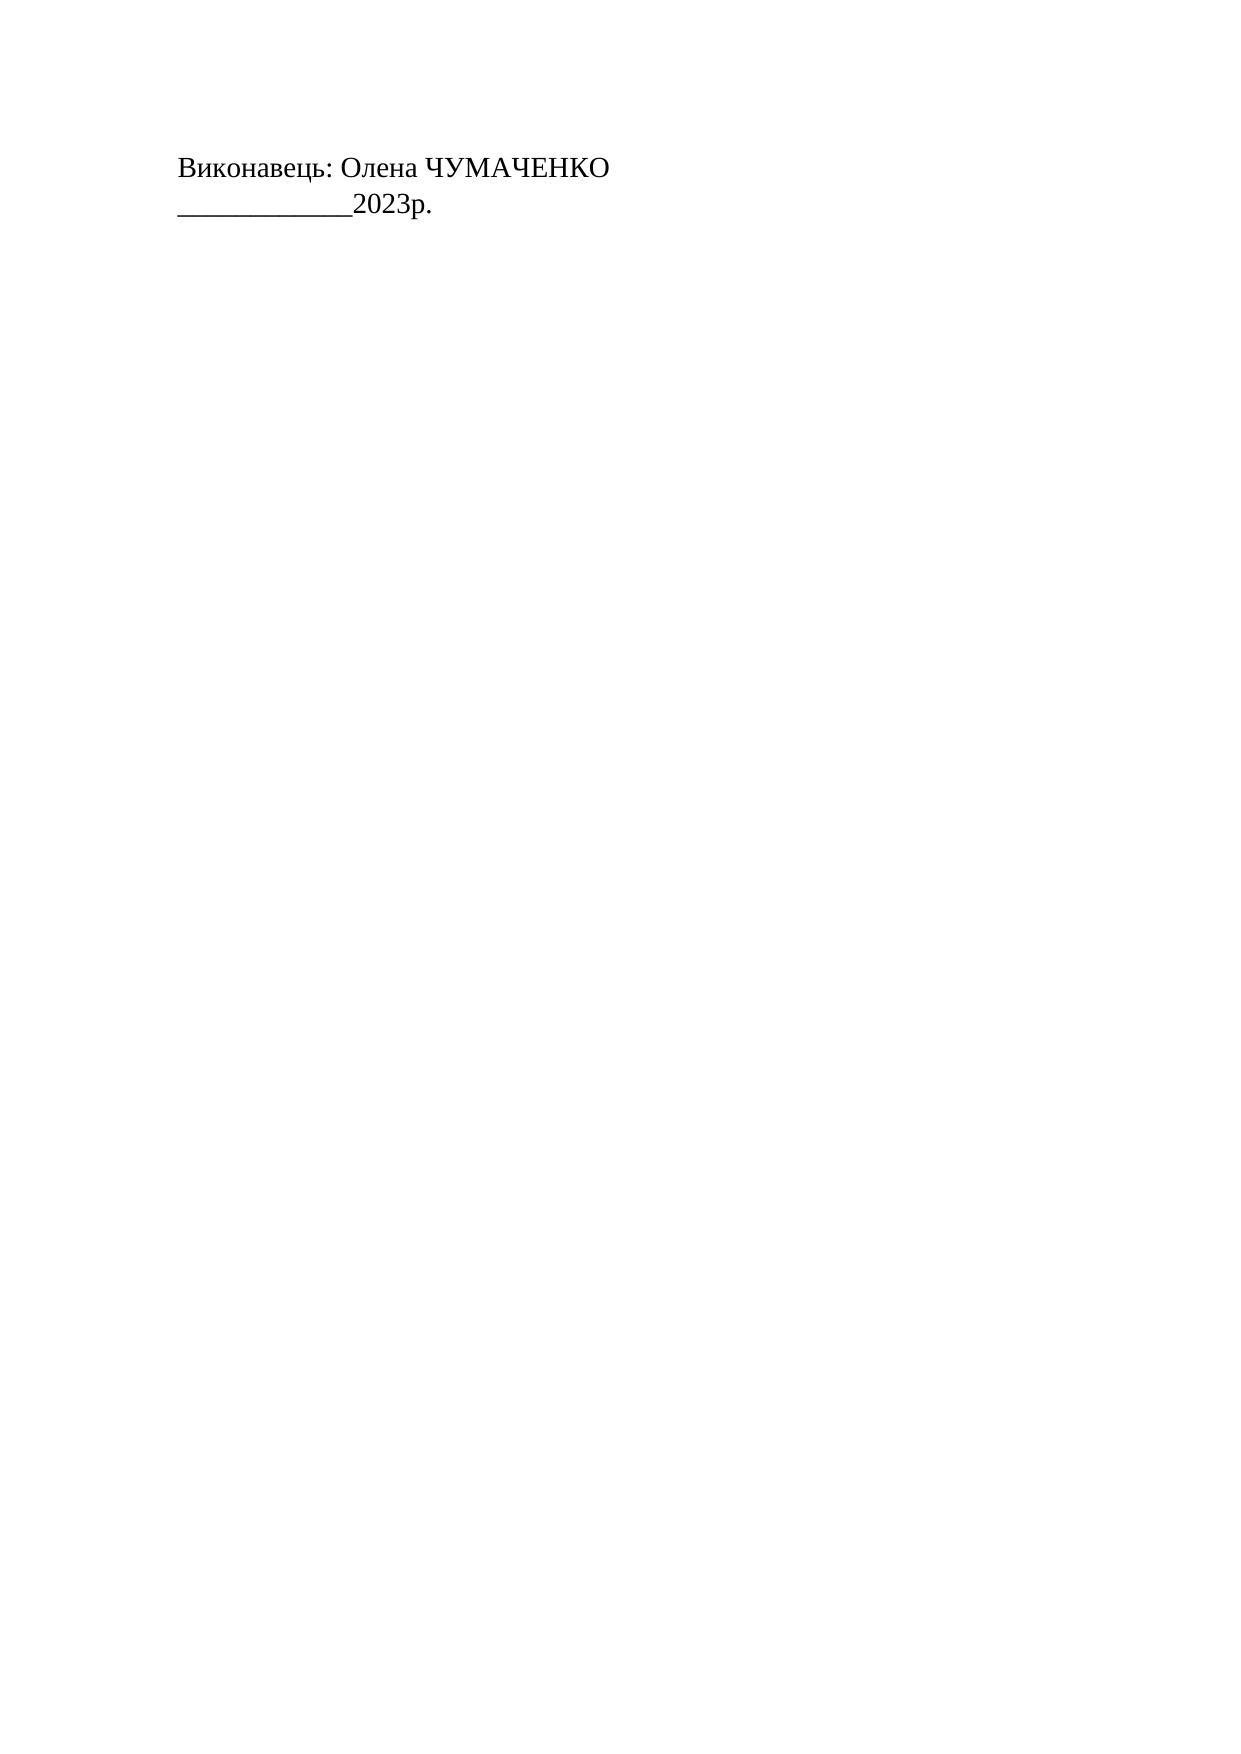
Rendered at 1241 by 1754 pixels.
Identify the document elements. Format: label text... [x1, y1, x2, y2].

text Виконавець: Олена ЧУМАЧЕНКО [177, 150, 1152, 183]
text ____________2023р. [177, 187, 1152, 220]
